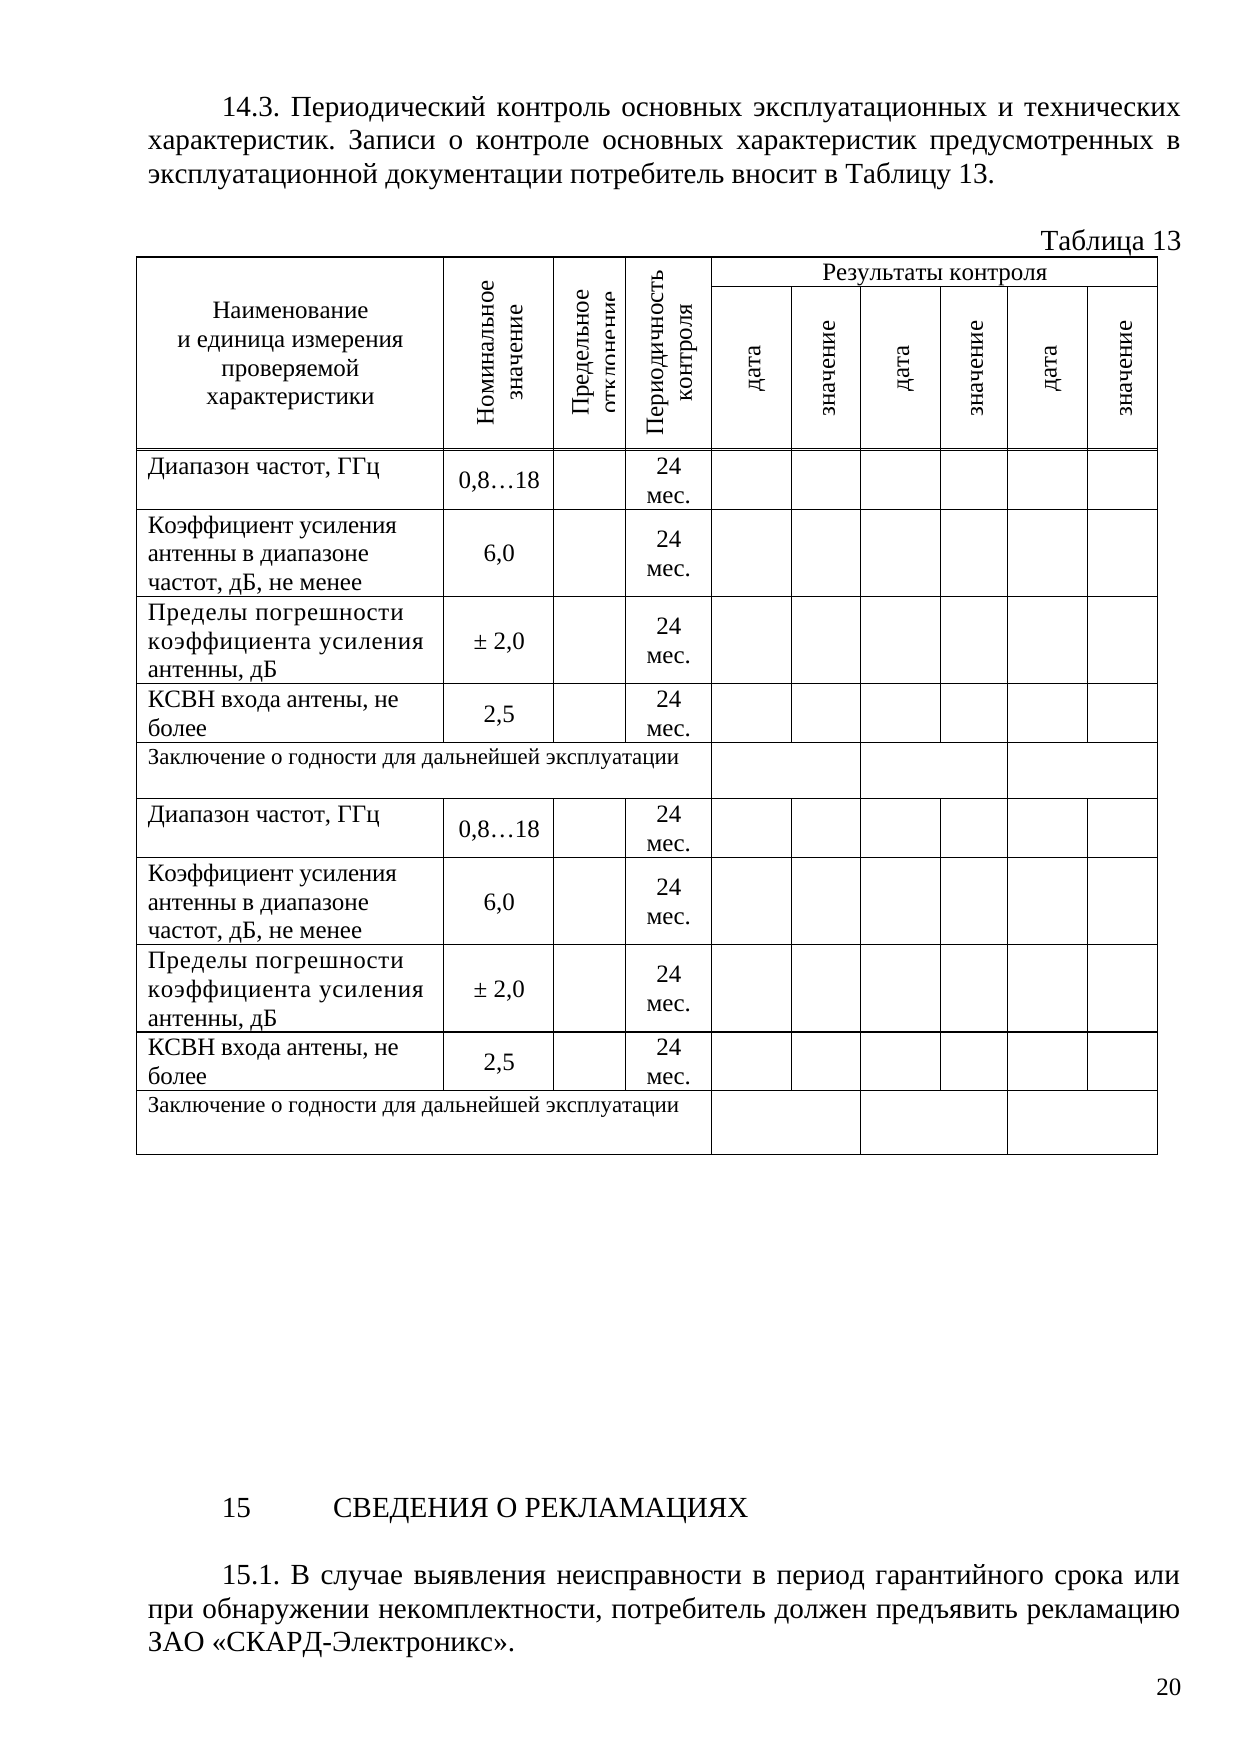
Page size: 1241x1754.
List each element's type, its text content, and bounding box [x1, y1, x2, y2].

table_cell [861, 451, 940, 509]
table_cell [1088, 799, 1157, 857]
table_cell ± 2,0 [444, 945, 553, 1031]
table_cell [712, 451, 791, 509]
table_cell [861, 510, 940, 596]
table_cell [861, 1091, 1007, 1154]
table_cell 24 мес. [626, 799, 711, 857]
table_cell значение [1088, 287, 1157, 448]
table_cell [712, 597, 791, 683]
table_cell [712, 684, 791, 742]
text 15.1. В случае выявления неисправности в период гарантийного срока или при обнаружении некомплектности, потребитель должен предъявить рекламацию ЗАО «СКАРД-Электроникс». [148, 1557, 1181, 1658]
table_cell Диапазон частот, ГГц [137, 799, 443, 857]
table_cell [712, 743, 860, 798]
table_cell 0,8…18 [444, 451, 553, 509]
table_cell КСВН входа антены, не более [137, 1033, 443, 1090]
table_cell [554, 799, 625, 857]
text Таблица 13 [192, 223, 1181, 256]
table_cell [792, 1033, 860, 1090]
table_cell дата [712, 287, 791, 448]
table_cell 0,8…18 [444, 799, 553, 857]
table_cell значение [792, 287, 860, 448]
table_cell [712, 1091, 860, 1154]
table_cell 2,5 [444, 684, 553, 742]
table_cell [1008, 858, 1087, 944]
table_cell [1008, 799, 1087, 857]
table_cell Коэффициент усиления антенны в диапазоне частот, дБ, не менее [137, 858, 443, 944]
table_cell [941, 858, 1007, 944]
table_cell [1008, 510, 1087, 596]
table_cell [1088, 945, 1157, 1031]
table_cell [1008, 684, 1087, 742]
table_cell [712, 1033, 791, 1090]
table_cell [1088, 510, 1157, 596]
table_cell [1008, 1091, 1157, 1154]
table_cell [792, 451, 860, 509]
table_cell [554, 945, 625, 1031]
table_cell [861, 1033, 940, 1090]
table_cell 24 мес. [626, 858, 711, 944]
table_cell Диапазон частот, ГГц [137, 451, 443, 509]
table_cell [1008, 945, 1087, 1031]
table_cell [554, 858, 625, 944]
table_cell [792, 945, 860, 1031]
table_cell [712, 858, 791, 944]
table_cell [792, 684, 860, 742]
table_cell [1088, 684, 1157, 742]
table_cell 24 мес. [626, 451, 711, 509]
table_cell [941, 945, 1007, 1031]
table_cell [941, 510, 1007, 596]
table_cell [792, 799, 860, 857]
table_cell [712, 799, 791, 857]
table_cell [941, 597, 1007, 683]
table_header Предельное отклонение [554, 258, 625, 448]
table_cell [1088, 858, 1157, 944]
table_cell 24 мес. [626, 945, 711, 1031]
table_cell 2,5 [444, 1033, 553, 1090]
table_cell 6,0 [444, 858, 553, 944]
table_cell [792, 510, 860, 596]
table_header Наименование и единица измерения проверяемой характеристики [137, 258, 443, 448]
table_cell Коэффициент усиления антенны в диапазоне частот, дБ, не менее [137, 510, 443, 596]
table_cell [941, 1033, 1007, 1090]
subtitle СВЕДЕНИЯ О РЕКЛАМАЦИЯХ [148, 1490, 1181, 1524]
table_cell [941, 799, 1007, 857]
table_cell [1088, 1033, 1157, 1090]
table_cell [861, 799, 940, 857]
table_cell Пределы погрешности коэффициента усиления антенны, дБ [137, 597, 443, 683]
table_cell [941, 451, 1007, 509]
table_header Периодичность контроля [626, 258, 711, 448]
table_cell [554, 451, 625, 509]
table_cell [554, 1033, 625, 1090]
table_cell дата [861, 287, 940, 448]
table_cell [861, 858, 940, 944]
table_cell Заключение о годности для дальнейшей эксплуатации [137, 1091, 711, 1154]
table_cell [712, 510, 791, 596]
table_cell 24 мес. [626, 510, 711, 596]
table_cell [554, 684, 625, 742]
table_cell [554, 510, 625, 596]
table_cell значение [941, 287, 1007, 448]
table_cell Заключение о годности для дальнейшей эксплуатации [137, 743, 711, 798]
table_cell [1008, 743, 1157, 798]
table_cell [792, 597, 860, 683]
table_cell [712, 945, 791, 1031]
table_header Номинальное значение [444, 258, 553, 448]
table_header Результаты контроля [712, 258, 1157, 286]
table_cell [1008, 1033, 1087, 1090]
text 14.3. Периодический контроль основных эксплуатационных и технических характеристик. Записи о контроле основных характеристик предусмотренных в эксплуатационной документации потребитель вносит в Таблицу 13. [148, 89, 1181, 189]
table_cell [1008, 597, 1087, 683]
table_cell [554, 597, 625, 683]
table_cell [861, 684, 940, 742]
table_cell Пределы погрешности коэффициента усиления антенны, дБ [137, 945, 443, 1031]
table_cell [861, 743, 1007, 798]
table_cell дата [1008, 287, 1087, 448]
table_cell [1088, 451, 1157, 509]
table_cell 24 мес. [626, 684, 711, 742]
table_cell [861, 945, 940, 1031]
table_cell КСВН входа антены, не более [137, 684, 443, 742]
table_cell 24 мес. [626, 597, 711, 683]
table_cell [861, 597, 940, 683]
table_cell [941, 684, 1007, 742]
table_cell [1008, 451, 1087, 509]
table_cell 24 мес. [626, 1033, 711, 1090]
table_cell [792, 858, 860, 944]
table_cell 6,0 [444, 510, 553, 596]
table_cell ± 2,0 [444, 597, 553, 683]
table_cell [1088, 597, 1157, 683]
